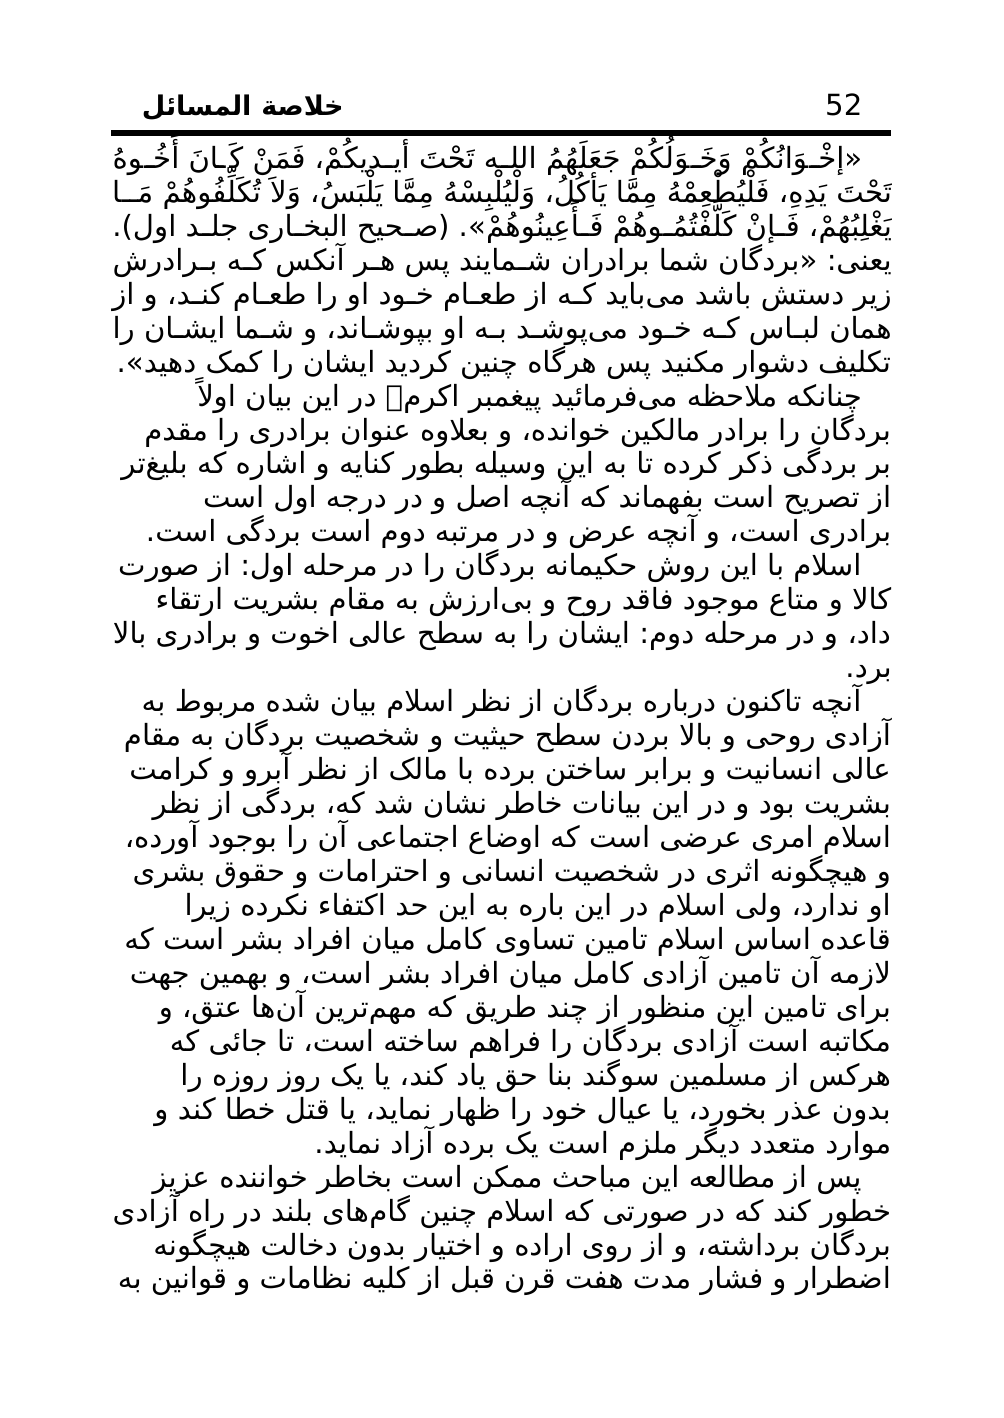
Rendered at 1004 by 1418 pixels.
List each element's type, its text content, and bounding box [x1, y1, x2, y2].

text چنانکه ملاحظه می‌فرمائید پیغمبر اکرم در این بیان اولاً بردگان را برادر مالکین خوانده، و بعلاوه عنوان برادری را مقدم بر بردگی ذکر کرده تا به این وسیله بطور کنایه و اشاره که بلیغ‌تر از تصریح است بفهماند که آنچه اصل و در درجه اول است برادری است، و آنچه عرض و در مرتبه دوم است بردگی است. [112, 379, 892, 549]
text «إخْوَانُكُمْ وَخَوَلُكُمْ جَعَلَهُمُ الله تَحْتَ أيديكُمْ، فَمَنْ كَانَ أَخُوهُ تَحْتَ يَدِهِ، فَلْيُطْعِمْهُ مِمَّا يَأكُلُ، وَلْيُلْبِسْهُ مِمَّا يَلْبَسُ، وَلاَ تُكَلِّفُوهُمْ مَا يَغْلِبُهُمْ، فَإنْ كَلَّفْتُمُوهُمْ فَأَعِينُوهُمْ». (صحیح البخاری جلد اول). یعنی: «بردگان شما برادران شمایند پس هر آنکس که برادرش زیر دستش باشد می‌باید که از طعام خود او را طعام کند، و از همان لباس که خود می‌پوشد به او بپوشاند، و شما ایشان را تکلیف دشوار مکنید پس هرگاه چنین کردید ایشان را کمک دهید». [112, 141, 892, 379]
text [112, 1160, 892, 1296]
text اسلام با این روش حکیمانه بردگان را در مرحله اول: از صورت کالا و متاع موجود فاقد روح و بی‌ارزش به مقام بشریت ارتقاء داد، و در مرحله دوم: ایشان را به سطح عالی اخوت و برادری بالا برد. [112, 549, 892, 684]
text آنچه تاکنون درباره بردگان از نظر اسلام بیان شده مربوط به آزادی روحی و بالا بردن سطح حیثیت و شخصیت بردگان به مقام عالی انسانیت و برابر ساختن برده با مالک از نظر آبرو و کرامت بشریت بود و در این بیانات خاطر نشان شد که، بردگی از نظر اسلام امری عرضی است که اوضاع اجتماعی آن را بوجود آورده، و هیچگونه اثری در شخصیت انسانی و احترامات و حقوق بشری او ندارد، ولی اسلام در این باره به این حد اکتفاء نکرده زیرا قاعده اساس اسلام تامین تساوی کامل میان افراد بشر است که لازمه آن تامین آزادی کامل میان افراد بشر است، و بهمین جهت برای تامین این منظور از چند طریق که مهم‌ترین آن‌ها عتق، و مکاتبه است آزادی بردگان را فراهم ساخته است، تا جائی که هرکس از مسلمین سوگند بنا حق یاد کند، یا یک روز روزه را بدون عذر بخورد، یا عیال خود را ظهار نماید، یا قتل خطا کند و موارد متعدد دیگر ملزم است یک برده آزاد نماید. [112, 684, 892, 1160]
